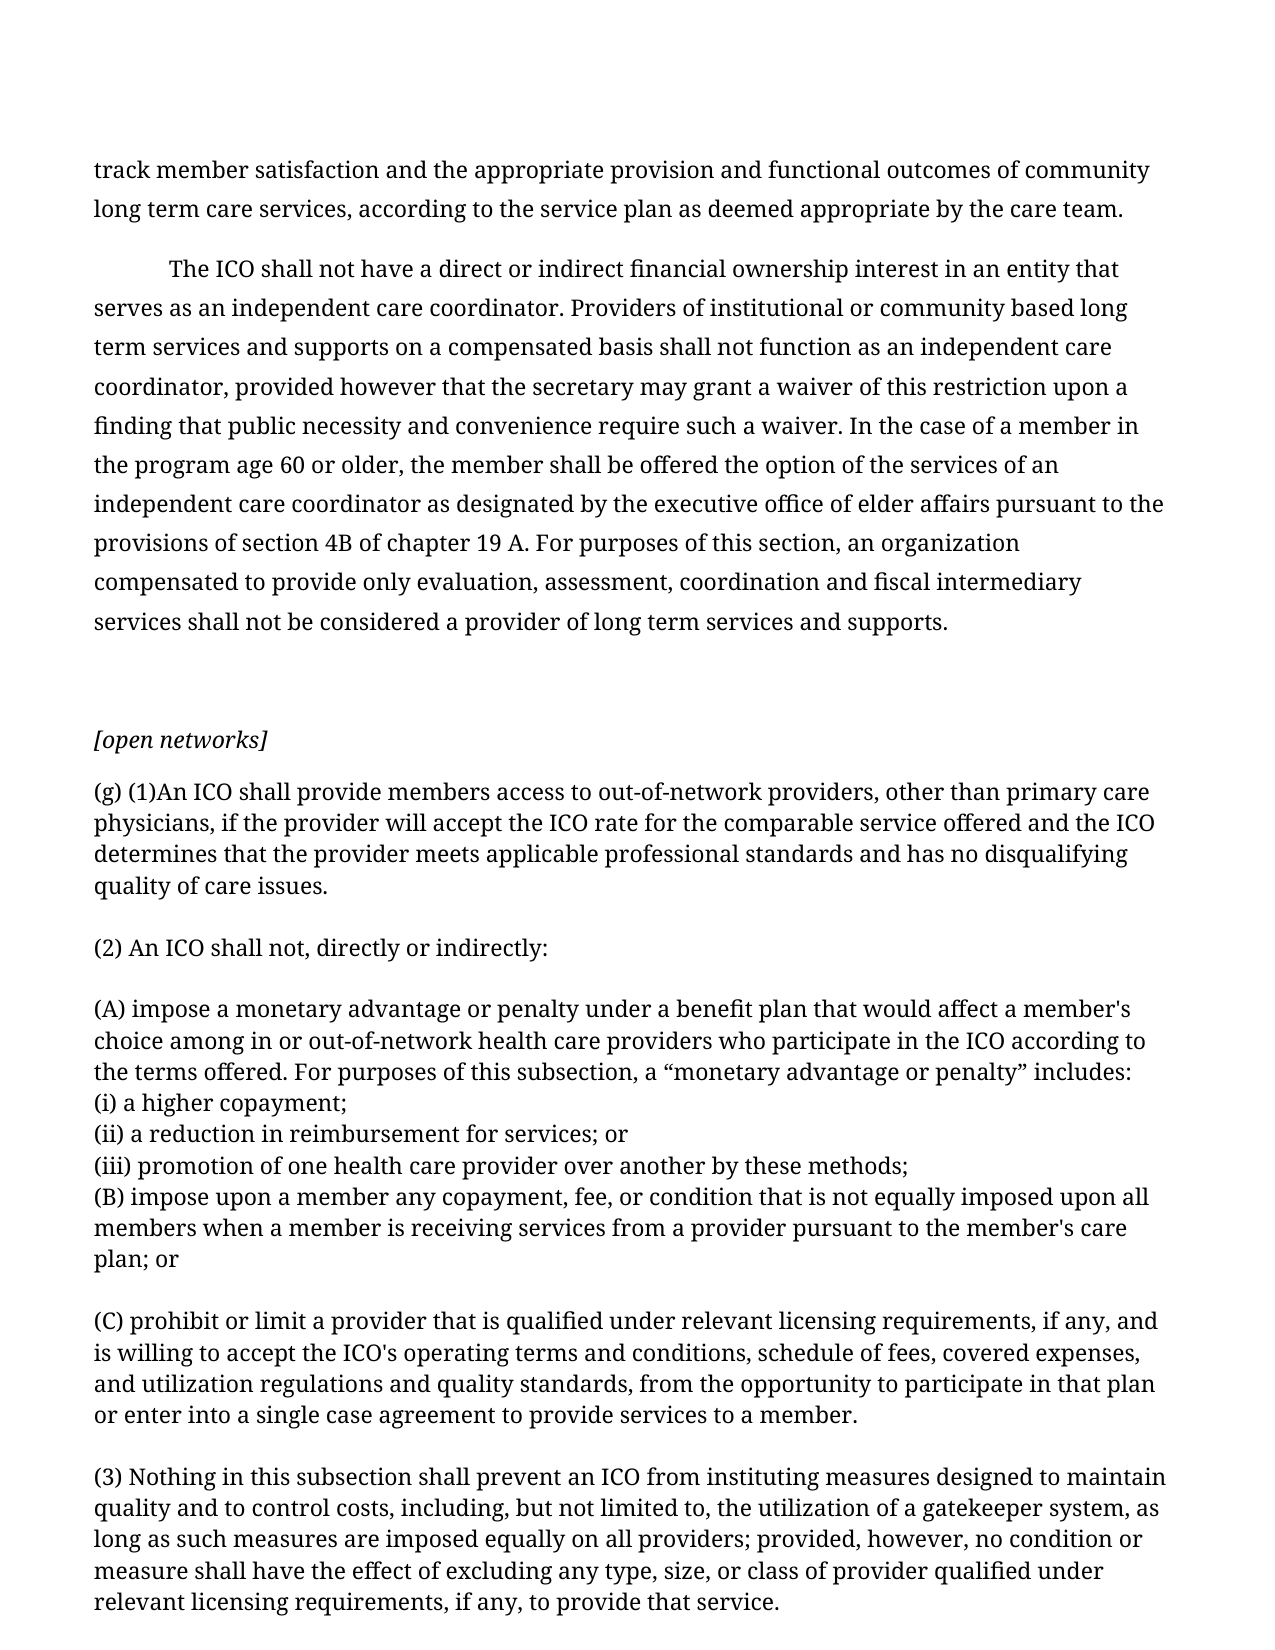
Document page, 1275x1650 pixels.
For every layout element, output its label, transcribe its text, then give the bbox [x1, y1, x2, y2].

text (B) impose upon a member any copayment, fee, or condition that is not equally imposed upon all members when a member is receiving services from a provider pursuant to the member's care plan; or [94, 1181, 1181, 1274]
text (3) Nothing in this subsection shall prevent an ICO from instituting measures designed to maintain quality and to control costs, including, but not limited to, the utilization of a gatekeeper system, as long as such measures are imposed equally on all providers; provided, however, no condition or measure shall have the effect of excluding any type, size, or class of provider qualified under relevant licensing requirements, if any, to provide that service. [94, 1461, 1181, 1617]
text [open networks] [94, 716, 1181, 755]
text (ii) a reduction in reimbursement for services; or [94, 1118, 1181, 1149]
text The ICO shall not have a direct or indirect financial ownership interest in an entity that serves as an independent care coordinator. Providers of institutional or community based long term services and supports on a compensated basis shall not function as an independent care coordinator, provided however that the secretary may grant a waiver of this restriction upon a finding that public necessity and convenience require such a waiver. In the case of a member in the program age 60 or older, the member shall be offered the option of the services of an independent care coordinator as designated by the executive office of elder affairs pursuant to the provisions of section 4B of chapter 19 A. For purposes of this section, an organization compensated to provide only evaluation, assessment, coordination and fiscal intermediary services shall not be considered a provider of long term services and supports. [94, 245, 1169, 637]
text (iii) promotion of one health care provider over another by these methods; [94, 1149, 1181, 1181]
text (2) An ICO shall not, directly or indirectly: [94, 931, 1181, 963]
text track member satisfaction and the appropriate provision and functional outcomes of community long term care services, according to the service plan as deemed appropriate by the care team. [94, 146, 1181, 224]
text (i) a higher copayment; [94, 1087, 1181, 1118]
text (A) impose a monetary advantage or penalty under a benefit plan that would affect a member's choice among in or out-of-network health care providers who participate in the ICO according to the terms offered. For purposes of this subsection, a “monetary advantage or penalty” includes: [94, 993, 1181, 1087]
text (C) prohibit or limit a provider that is qualified under relevant licensing requirements, if any, and is willing to accept the ICO's operating terms and conditions, schedule of fees, covered expenses, and utilization regulations and quality standards, from the opportunity to participate in that plan or enter into a single case agreement to provide services to a member. [94, 1305, 1181, 1430]
text (g) (1)An ICO shall provide members access to out-of-network providers, other than primary care physicians, if the provider will accept the ICO rate for the comparable service offered and the ICO determines that the provider meets applicable professional standards and has no disqualifying quality of care issues. [94, 776, 1181, 901]
